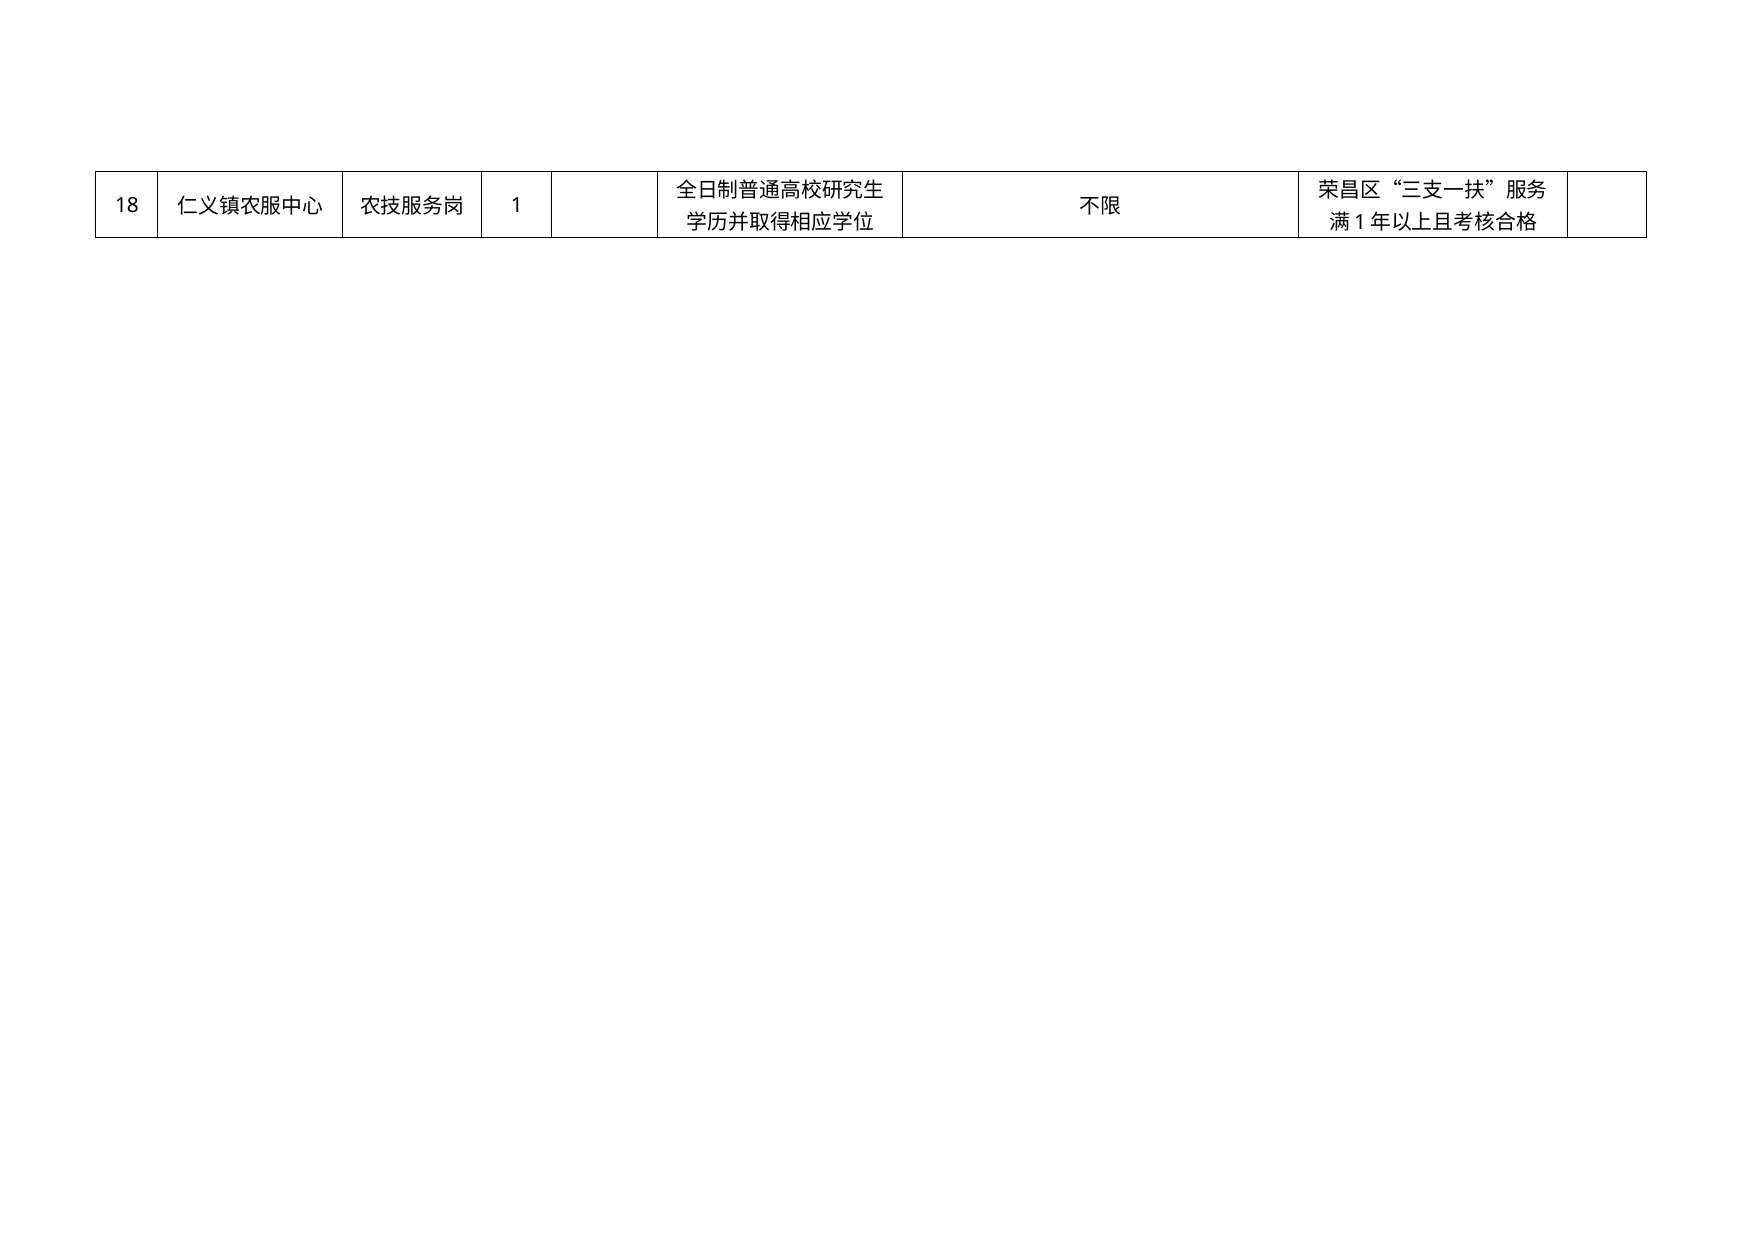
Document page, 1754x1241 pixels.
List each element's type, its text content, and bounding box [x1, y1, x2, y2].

table_cell 1 [482, 172, 551, 237]
table_cell 18 [96, 172, 157, 237]
table_cell 仁义镇农服中心 [158, 172, 342, 237]
table_cell 不限 [903, 172, 1298, 237]
table_cell 荣昌区“三支一扶”服务满1年以上且考核合格 [1299, 172, 1567, 237]
table_cell 农技服务岗 [343, 172, 481, 237]
table_cell 全日制普通高校研究生学历并取得相应学位 [658, 172, 902, 237]
